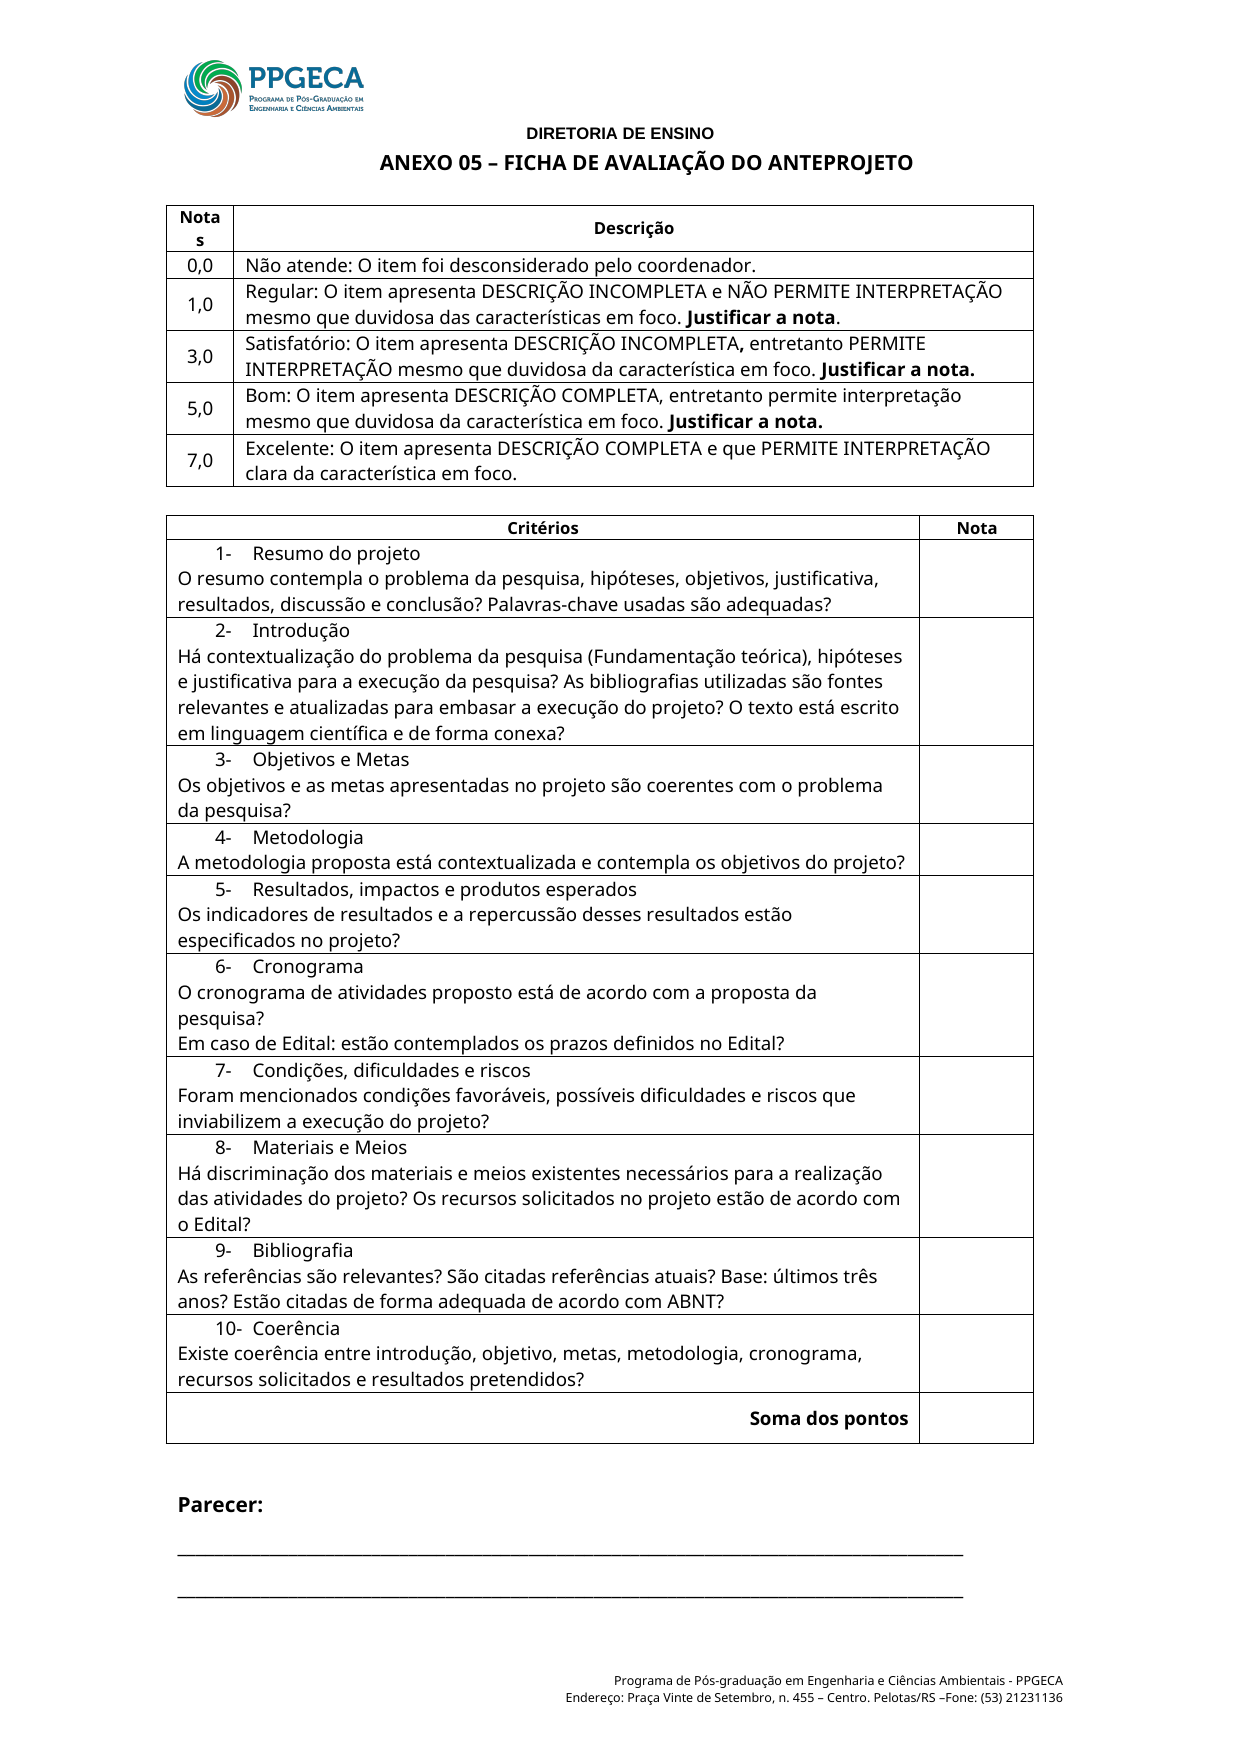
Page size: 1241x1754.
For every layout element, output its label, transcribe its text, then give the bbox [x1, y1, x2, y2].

table_cell [920, 954, 1033, 1056]
table_cell Metodologia A metodologia proposta está contextualizada e contempla os objetivos do projeto? [167, 824, 919, 875]
table_cell Condições, dificuldades e riscos Foram mencionados condições favoráveis, possíveis dificuldades e riscos que inviabilizem a execução do projeto? [167, 1057, 919, 1133]
text Parecer: [177, 1490, 1063, 1518]
table_cell [920, 618, 1033, 745]
table_cell [920, 876, 1033, 953]
table_header Critérios [167, 516, 919, 539]
table_cell Satisfatório: O item apresenta DESCRIÇÃO INCOMPLETA, entretanto PERMITE INTERPRETAÇÃO mesmo que duvidosa da característica em foco. Justificar a nota. [234, 331, 1033, 382]
table_cell [920, 1238, 1033, 1314]
table_cell [920, 1057, 1033, 1133]
table_cell [920, 824, 1033, 875]
table_cell Introdução Há contextualização do problema da pesquisa (Fundamentação teórica), hipóteses e justificativa para a execução da pesquisa? As bibliografias utilizadas são fontes relevantes e atualizadas para embasar a execução do projeto? O texto está escrito em linguagem científica e de forma conexa? [167, 618, 919, 745]
table_cell [920, 1135, 1033, 1237]
table_header Notas [167, 206, 233, 251]
table_cell Cronograma O cronograma de atividades proposto está de acordo com a proposta da pesquisa? Em caso de Edital: estão contemplados os prazos definidos no Edital? [167, 954, 919, 1056]
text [177, 1573, 1063, 1602]
table_cell 5,0 [167, 383, 233, 434]
text ANEXO 05 – FICHA DE AVALIAÇÃO DO ANTEPROJETO [177, 148, 1063, 176]
table_cell [920, 746, 1033, 823]
table_cell 1,0 [167, 279, 233, 330]
table_cell Coerência Existe coerência entre introdução, objetivo, metas, metodologia, cronograma, recursos solicitados e resultados pretendidos? [167, 1315, 919, 1392]
table_cell Objetivos e Metas Os objetivos e as metas apresentadas no projeto são coerentes com o problema da pesquisa? [167, 746, 919, 823]
table_cell Bom: O item apresenta DESCRIÇÃO COMPLETA, entretanto permite interpretação mesmo que duvidosa da característica em foco. Justificar a nota. [234, 383, 1033, 434]
table_cell Materiais e Meios Há discriminação dos materiais e meios existentes necessários para a realização das atividades do projeto? Os recursos solicitados no projeto estão de acordo com o Edital? [167, 1135, 919, 1237]
table_cell 0,0 [167, 252, 233, 278]
table_cell Resultados, impactos e produtos esperados Os indicadores de resultados e a repercussão desses resultados estão especificados no projeto? [167, 876, 919, 953]
table_cell 7,0 [167, 435, 233, 486]
picture [177, 53, 371, 124]
table_cell Excelente: O item apresenta DESCRIÇÃO COMPLETA e que PERMITE INTERPRETAÇÃO clara da característica em foco. [234, 435, 1033, 486]
table_cell Não atende: O item foi desconsiderado pelo coordenador. [234, 252, 1033, 278]
table_cell 3,0 [167, 331, 233, 382]
table_cell Resumo do projeto O resumo contempla o problema da pesquisa, hipóteses, objetivos, justificativa, resultados, discussão e conclusão? Palavras-chave usadas são adequadas? [167, 540, 919, 617]
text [177, 1531, 1063, 1559]
table_header Descrição [234, 206, 1033, 251]
table_header Nota [920, 516, 1033, 539]
table_cell [920, 1315, 1033, 1392]
table_cell [920, 540, 1033, 617]
table_cell Regular: O item apresenta DESCRIÇÃO INCOMPLETA e NÃO PERMITE INTERPRETAÇÃO mesmo que duvidosa das características em foco. Justificar a nota. [234, 279, 1033, 330]
table_cell Bibliografia As referências são relevantes? São citadas referências atuais? Base: últimos três anos? Estão citadas de forma adequada de acordo com ABNT? [167, 1238, 919, 1314]
table_cell Soma dos pontos [167, 1393, 919, 1443]
table_cell [920, 1393, 1033, 1443]
